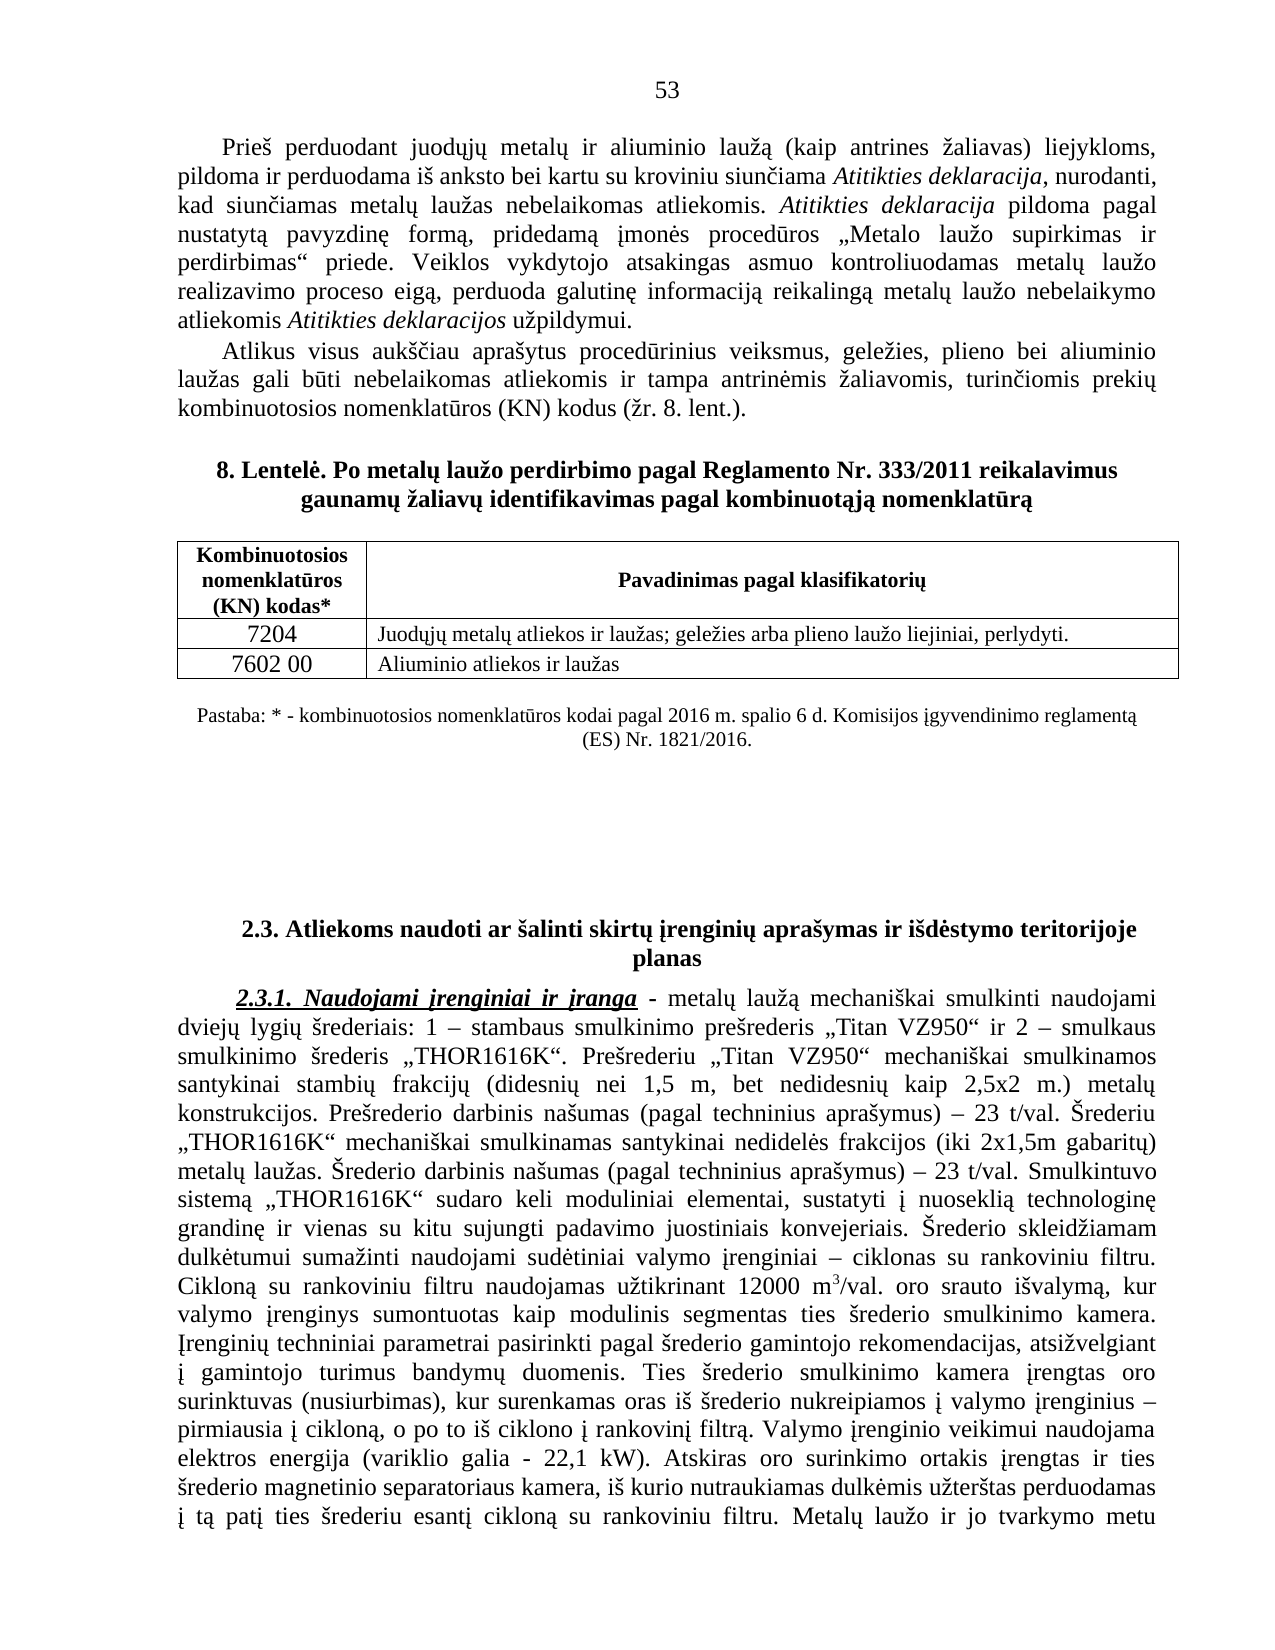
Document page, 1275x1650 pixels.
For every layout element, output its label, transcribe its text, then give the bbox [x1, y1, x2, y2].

text Atlikus visus aukščiau aprašytus procedūrinius veiksmus, geležies, plieno bei aliuminio laužas gali būti nebelaikomas atliekomis ir tampa antrinėmis žaliavomis, turinčiomis prekių kombinuotosios nomenklatūros (KN) kodus (žr. 8. lent.). [177, 336, 1157, 422]
table_cell Juodųjų metalų atliekos ir laužas; geležies arba plieno laužo liejiniai, perlydyti. [367, 619, 1178, 648]
table_cell 7602 00 [178, 649, 366, 677]
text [177, 983, 1157, 1529]
text Prieš perduodant juodųjų metalų ir aliuminio laužą (kaip antrines žaliavas) liejykloms, pildoma ir perduodama iš anksto bei kartu su kroviniu siunčiama Atitikties deklaracija, nurodanti, kad siunčiamas metalų laužas nebelaikomas atliekomis. Atitikties deklaracija pildoma pagal nustatytą pavyzdinę formą, pridedamą įmonės procedūros „Metalo laužo supirkimas ir perdirbimas“ priede. Veiklos vykdytojo atsakingas asmuo kontroliuodamas metalų laužo realizavimo proceso eigą, perduoda galutinę informaciją reikalingą metalų laužo nebelaikymo atliekomis Atitikties deklaracijos užpildymui. [177, 132, 1157, 334]
table_header Kombinuotosios nomenklatūros (KN) kodas* [178, 542, 366, 618]
table_cell 7204 [178, 619, 366, 648]
text 2.3. Atliekoms naudoti ar šalinti skirtų įrenginių aprašymas ir išdėstymo teritorijoje planas [177, 914, 1157, 971]
table_header Pavadinimas pagal klasifikatorių [367, 542, 1178, 618]
table_cell Aliuminio atliekos ir laužas [367, 649, 1178, 677]
text 8. Lentelė. Po metalų laužo perdirbimo pagal Reglamento Nr. 333/2011 reikalavimus gaunamų žaliavų identifikavimas pagal kombinuotąją nomenklatūrą [177, 455, 1157, 512]
text Pastaba: * - kombinuotosios nomenklatūros kodai pagal 2016 m. spalio 6 d. Komisijos įgyvendinimo reglamentą (ES) Nr. 1821/2016. [177, 703, 1157, 751]
